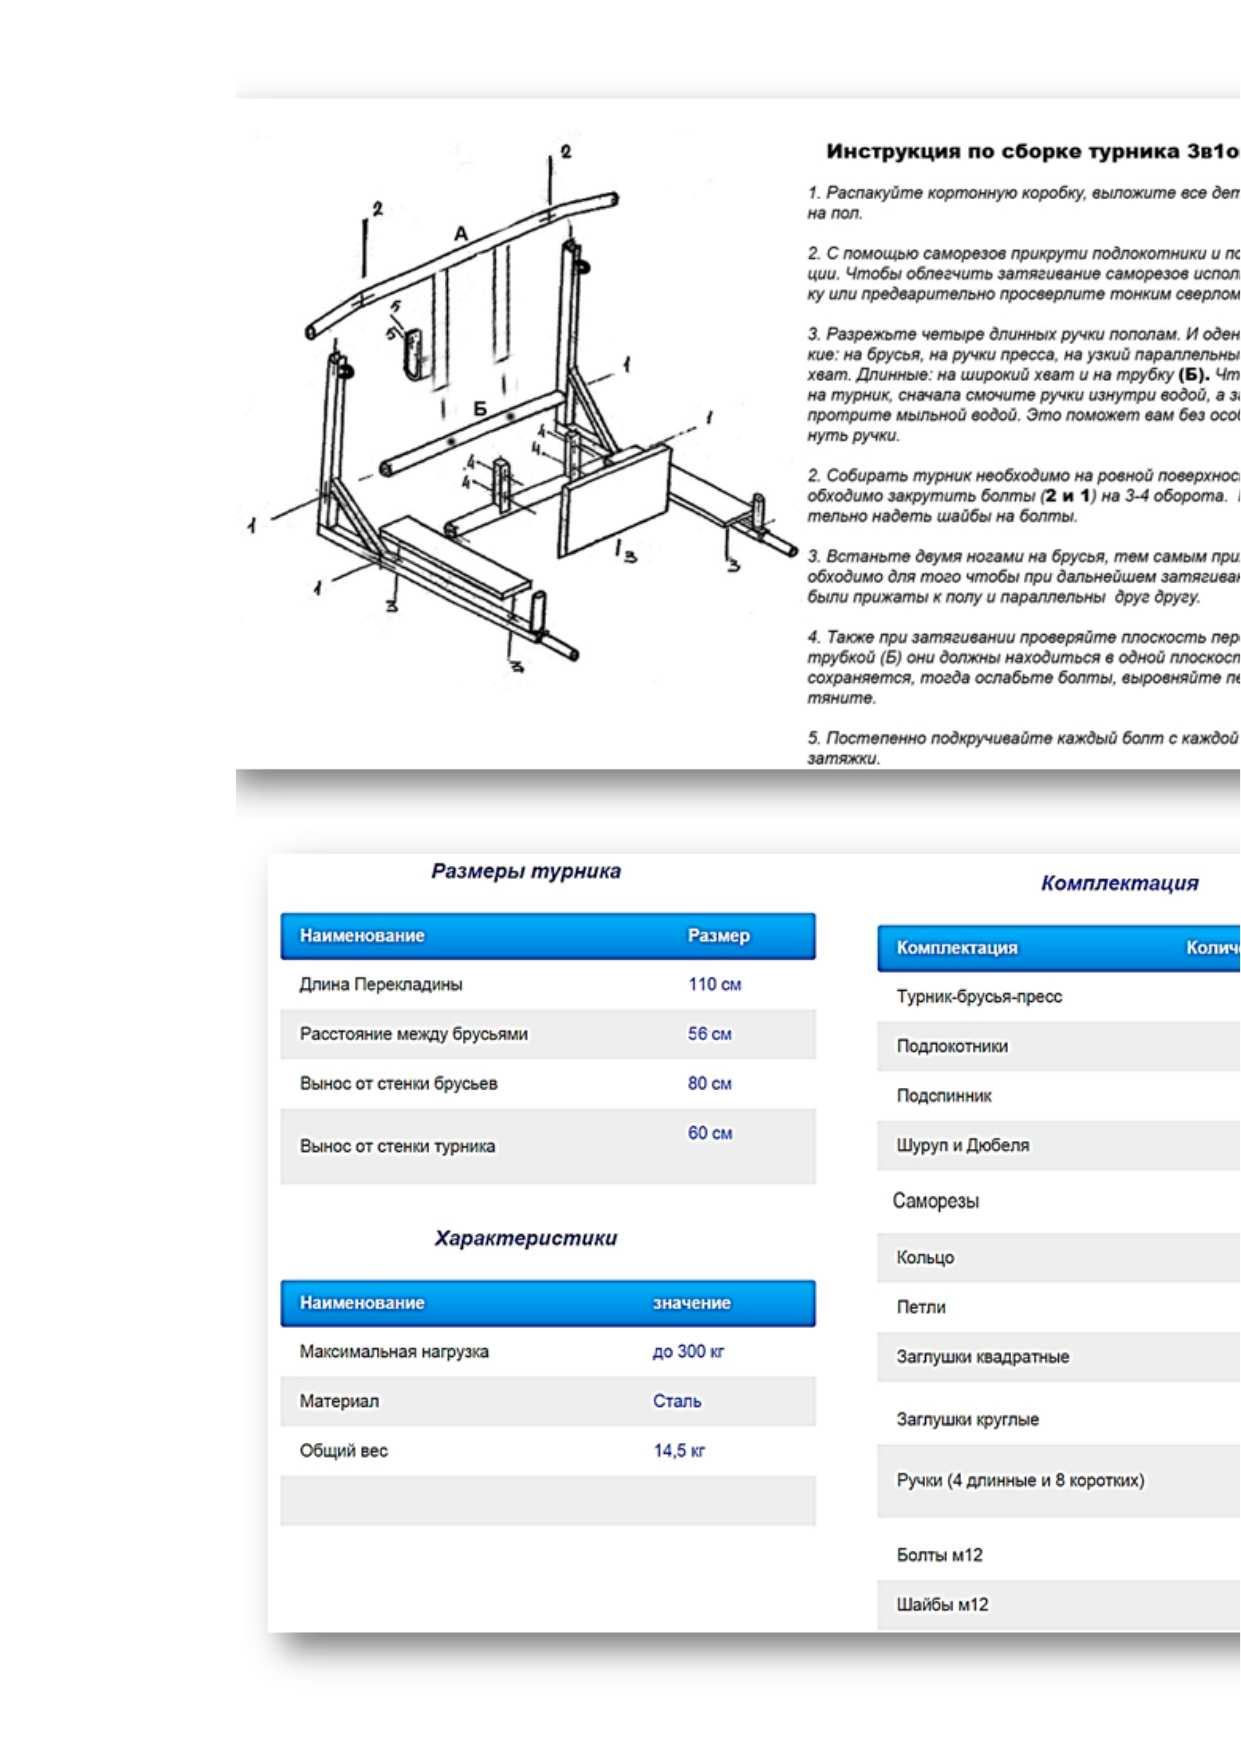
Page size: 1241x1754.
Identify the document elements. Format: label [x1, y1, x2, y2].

picture [232, 62, 1241, 1700]
